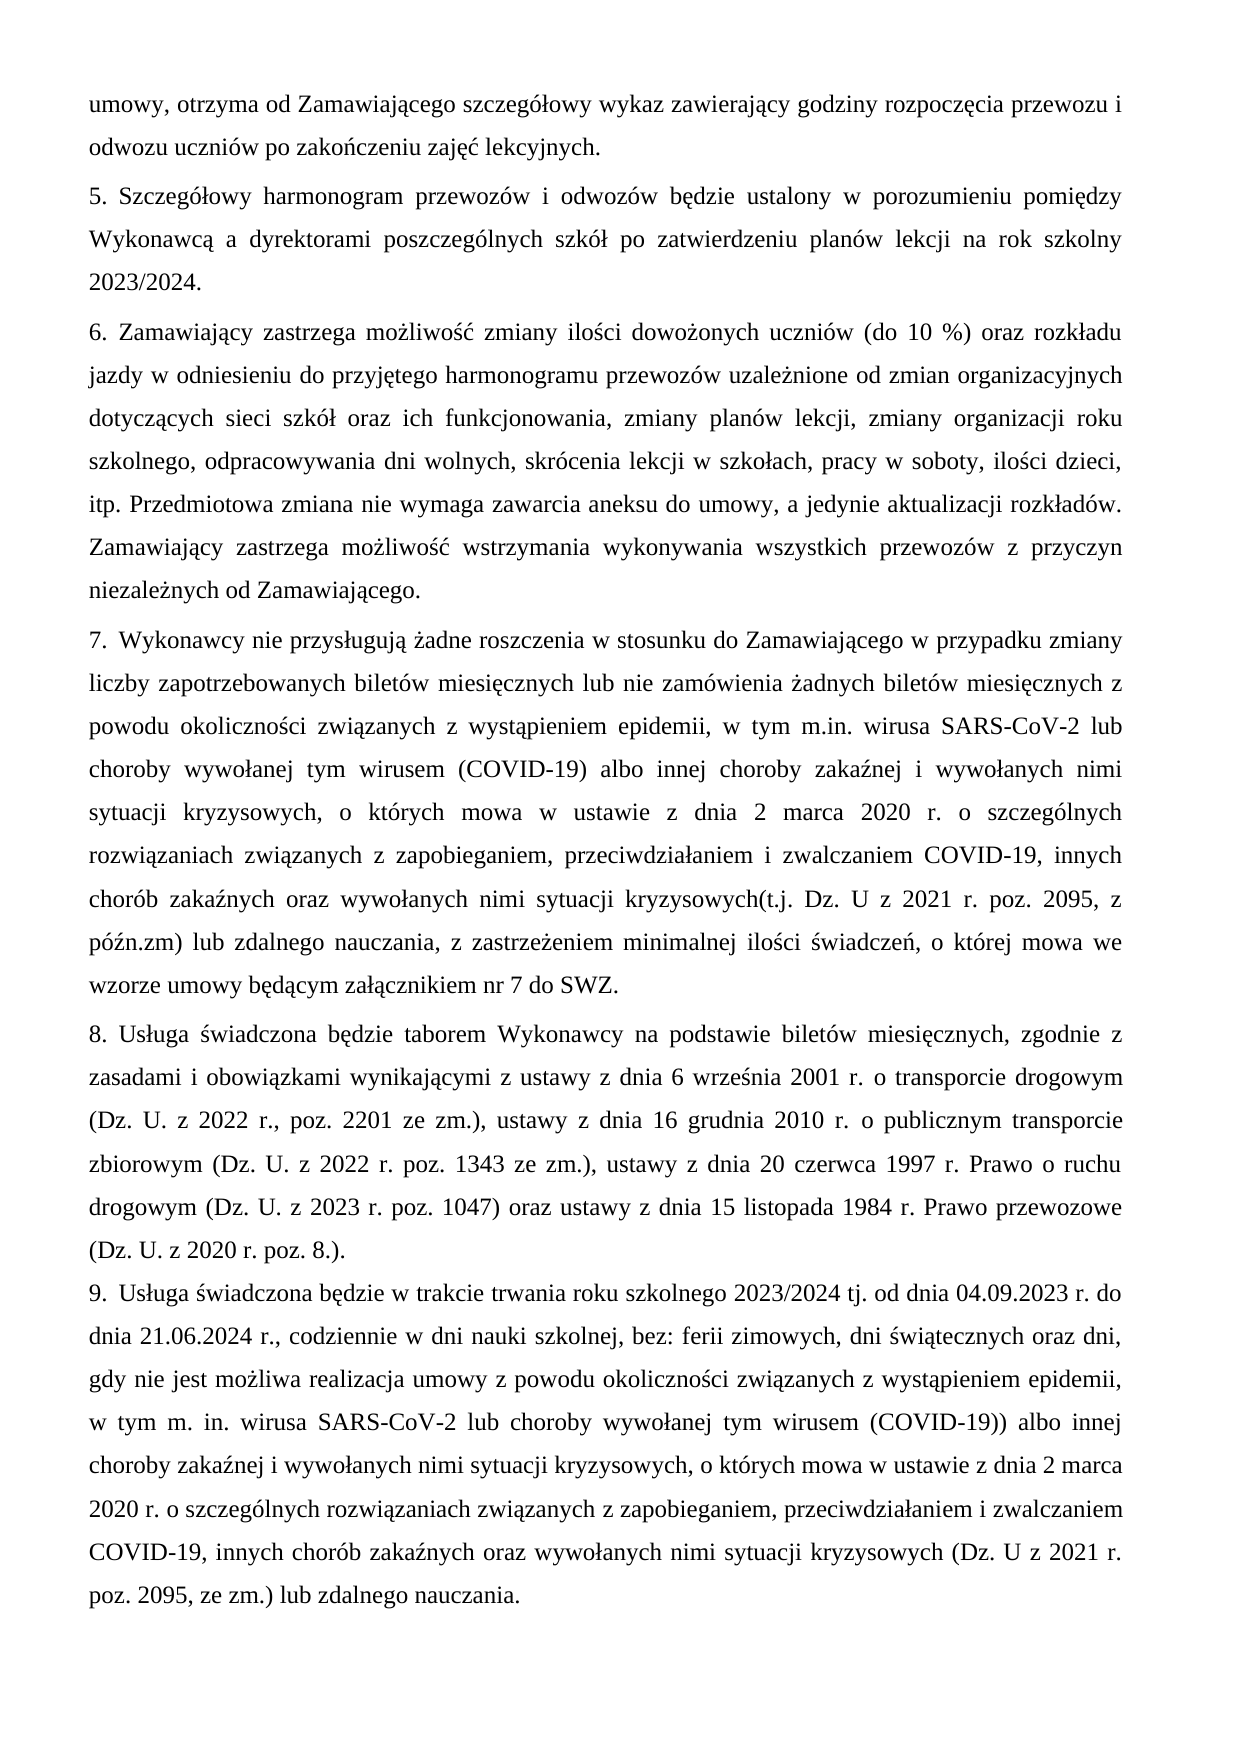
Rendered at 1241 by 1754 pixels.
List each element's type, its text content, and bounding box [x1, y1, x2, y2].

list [89, 89, 1123, 161]
list Zamawiający zastrzega możliwość zmiany ilości dowożonych uczniów (do 10 %) oraz rozkładu jazdy w odniesieniu do przyjętego harmonogramu przewozów uzależnione od zmian organizacyjnych dotyczących sieci szkół oraz ich funkcjonowania, zmiany planów lekcji, zmiany organizacji roku szkolnego, odpracowywania dni wolnych, skrócenia lekcji w szkołach, pracy w soboty, ilości dzieci, itp. Przedmiotowa zmiana nie wymaga zawarcia aneksu do umowy, a jedynie aktualizacji rozkładów. Zamawiający zastrzega możliwość wstrzymania wykonywania wszystkich przewozów z przyczyn niezależnych od Zamawiającego. [89, 317, 1123, 604]
list Usługa świadczona będzie w trakcie trwania roku szkolnego 2023/2024 tj. od dnia 04.09.2023 r. do dnia 21.06.2024 r., codziennie w dni nauki szkolnej, bez: ferii zimowych, dni świątecznych oraz dni, gdy nie jest możliwa realizacja umowy z powodu okoliczności związanych z wystąpieniem epidemii, w tym m. in. wirusa SARS-CoV-2 lub choroby wywołanej tym wirusem (COVID-19)) albo innej choroby zakaźnej i wywołanych nimi sytuacji kryzysowych, o których mowa w ustawie z dnia 2 marca 2020 r. o szczególnych rozwiązaniach związanych z zapobieganiem, przeciwdziałaniem i zwalczaniem COVID-19, innych chorób zakaźnych oraz wywołanych nimi sytuacji kryzysowych (Dz. U z 2021 r. poz. 2095, ze zm.) lub zdalnego nauczania. [89, 1278, 1123, 1609]
list Wykonawcy nie przysługują żadne roszczenia w stosunku do Zamawiającego w przypadku zmiany liczby zapotrzebowanych biletów miesięcznych lub nie zamówienia żadnych biletów miesięcznych z powodu okoliczności związanych z wystąpieniem epidemii, w tym m.in. wirusa SARS-CoV-2 lub choroby wywołanej tym wirusem (COVID-19) albo innej choroby zakaźnej i wywołanych nimi sytuacji kryzysowych, o których mowa w ustawie z dnia 2 marca 2020 r. o szczególnych rozwiązaniach związanych z zapobieganiem, przeciwdziałaniem i zwalczaniem COVID-19, innych chorób zakaźnych oraz wywołanych nimi sytuacji kryzysowych(t.j. Dz. U z 2021 r. poz. 2095, z późn.zm) lub zdalnego nauczania, z zastrzeżeniem minimalnej ilości świadczeń, o której mowa we wzorze umowy będącym załącznikiem nr 7 do SWZ. [89, 625, 1123, 999]
list Szczegółowy harmonogram przewozów i odwozów będzie ustalony w porozumieniu pomiędzy Wykonawcą a dyrektorami poszczególnych szkół po zatwierdzeniu planów lekcji na rok szkolny 2023/2024. [89, 181, 1123, 296]
list Usługa świadczona będzie taborem Wykonawcy na podstawie biletów miesięcznych, zgodnie z zasadami i obowiązkami wynikającymi z ustawy z dnia 6 września 2001 r. o transporcie drogowym (Dz. U. z 2022 r., poz. 2201 ze zm.), ustawy z dnia 16 grudnia 2010 r. o publicznym transporcie zbiorowym (Dz. U. z 2022 r. poz. 1343 ze zm.), ustawy z dnia 20 czerwca 1997 r. Prawo o ruchu drogowym (Dz. U. z 2023 r. poz. 1047) oraz ustawy z dnia 15 listopada 1984 r. Prawo przewozowe (Dz. U. z 2020 r. poz. 8.). [89, 1019, 1123, 1264]
